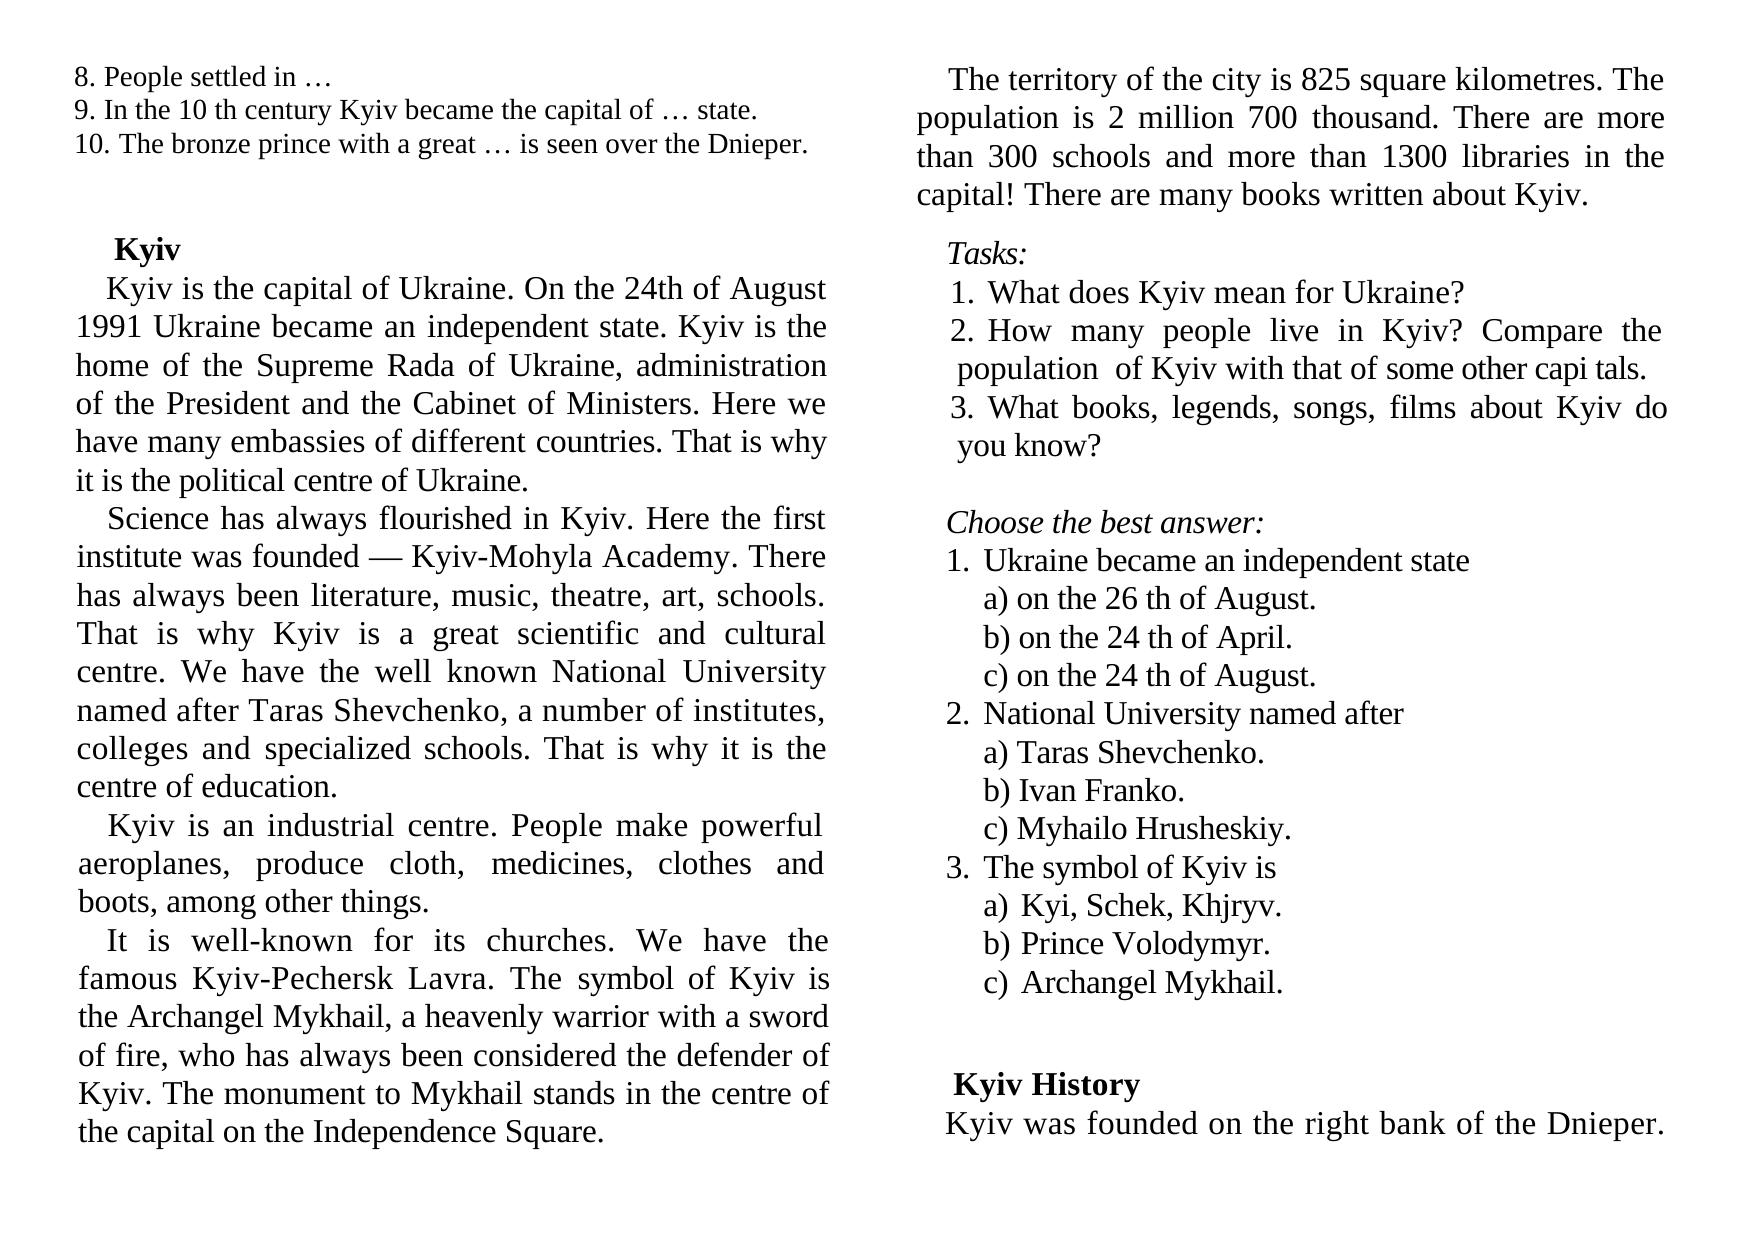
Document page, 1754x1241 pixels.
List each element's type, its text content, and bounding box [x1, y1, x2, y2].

text Kyiv [114, 229, 830, 268]
text Kyiv is the capital of Ukraine. On the 24th of August 1991 Ukraine became an independent state. Kyiv is the home of the Supreme Rada of Ukraine, administration of the President and the Cabinet of Ministers. Here we have many embassies of different countries. That is why it is the political centre of Ukraine. [75, 268, 828, 498]
text b) on the 24 th of April. [983, 617, 1669, 655]
list Ukraine became an independent state [946, 540, 1669, 578]
list The bronze prince with a great … is seen over the Dnieper. [74, 126, 830, 160]
list The symbol of Kyiv is [946, 847, 1669, 885]
text b) Ivan Franko. [983, 770, 1669, 808]
list Prince Volodymyr. [983, 923, 1669, 962]
text The territory of the city is 825 square kilometres. The population is 2 million 700 thousand. There are more than 300 schools and more than 1300 libraries in the capital! There are many books written about Kyiv. [916, 59, 1665, 212]
text a) Taras Shevchenko. [983, 732, 1669, 770]
text Science has always flourished in Kyiv. Here the first institute was founded — Kyiv-Mohyla Academy. There has always been literature, music, theatre, art, schools. That is why Kyiv is a great scientific and cultural centre. We have the well known National University named after Taras Shevchenko, a number of institutes, colleges and specialized schools. That is why it is the centre of education. [76, 498, 827, 805]
list People settled in … [74, 59, 830, 93]
text c) on the 24 th of August. [983, 655, 1669, 693]
text a) on the 26 th of August. [983, 578, 1669, 617]
text Kyiv History [953, 1064, 1669, 1103]
list How many people live in Kyiv? Compare the population of Kyiv with that of some other capi tals. [950, 310, 1662, 387]
list What does Kyiv mean for Ukraine? [950, 272, 1669, 310]
text c) Myhailo Hrusheskiy. [983, 808, 1669, 847]
list Kyi, Schek, Khjryv. [983, 885, 1669, 923]
list In the 10 th century Kyiv became the capital of … state. [74, 93, 830, 126]
text Tasks: [946, 233, 1669, 272]
list National University named after [946, 693, 1669, 732]
text Kyiv is an industrial centre. People make powerful aeroplanes, produce cloth, medicines, clothes and boots, among other things. [78, 805, 824, 920]
list What books, legends, songs, films about Kyiv do you know? [950, 387, 1669, 463]
text Choose the best answer: [946, 502, 1669, 540]
list Archangel Mykhail. [983, 962, 1669, 1000]
text It is well-known for its churches. We have the famous Kyiv-Pechersk Lavra. The symbol of Kyiv is the Archangel Mykhail, a heavenly warrior with a sword of fire, who has always been considered the defender of Kyiv. The monument to Mykhail stands in the centre of the capital on the Independence Square. [78, 920, 830, 1150]
